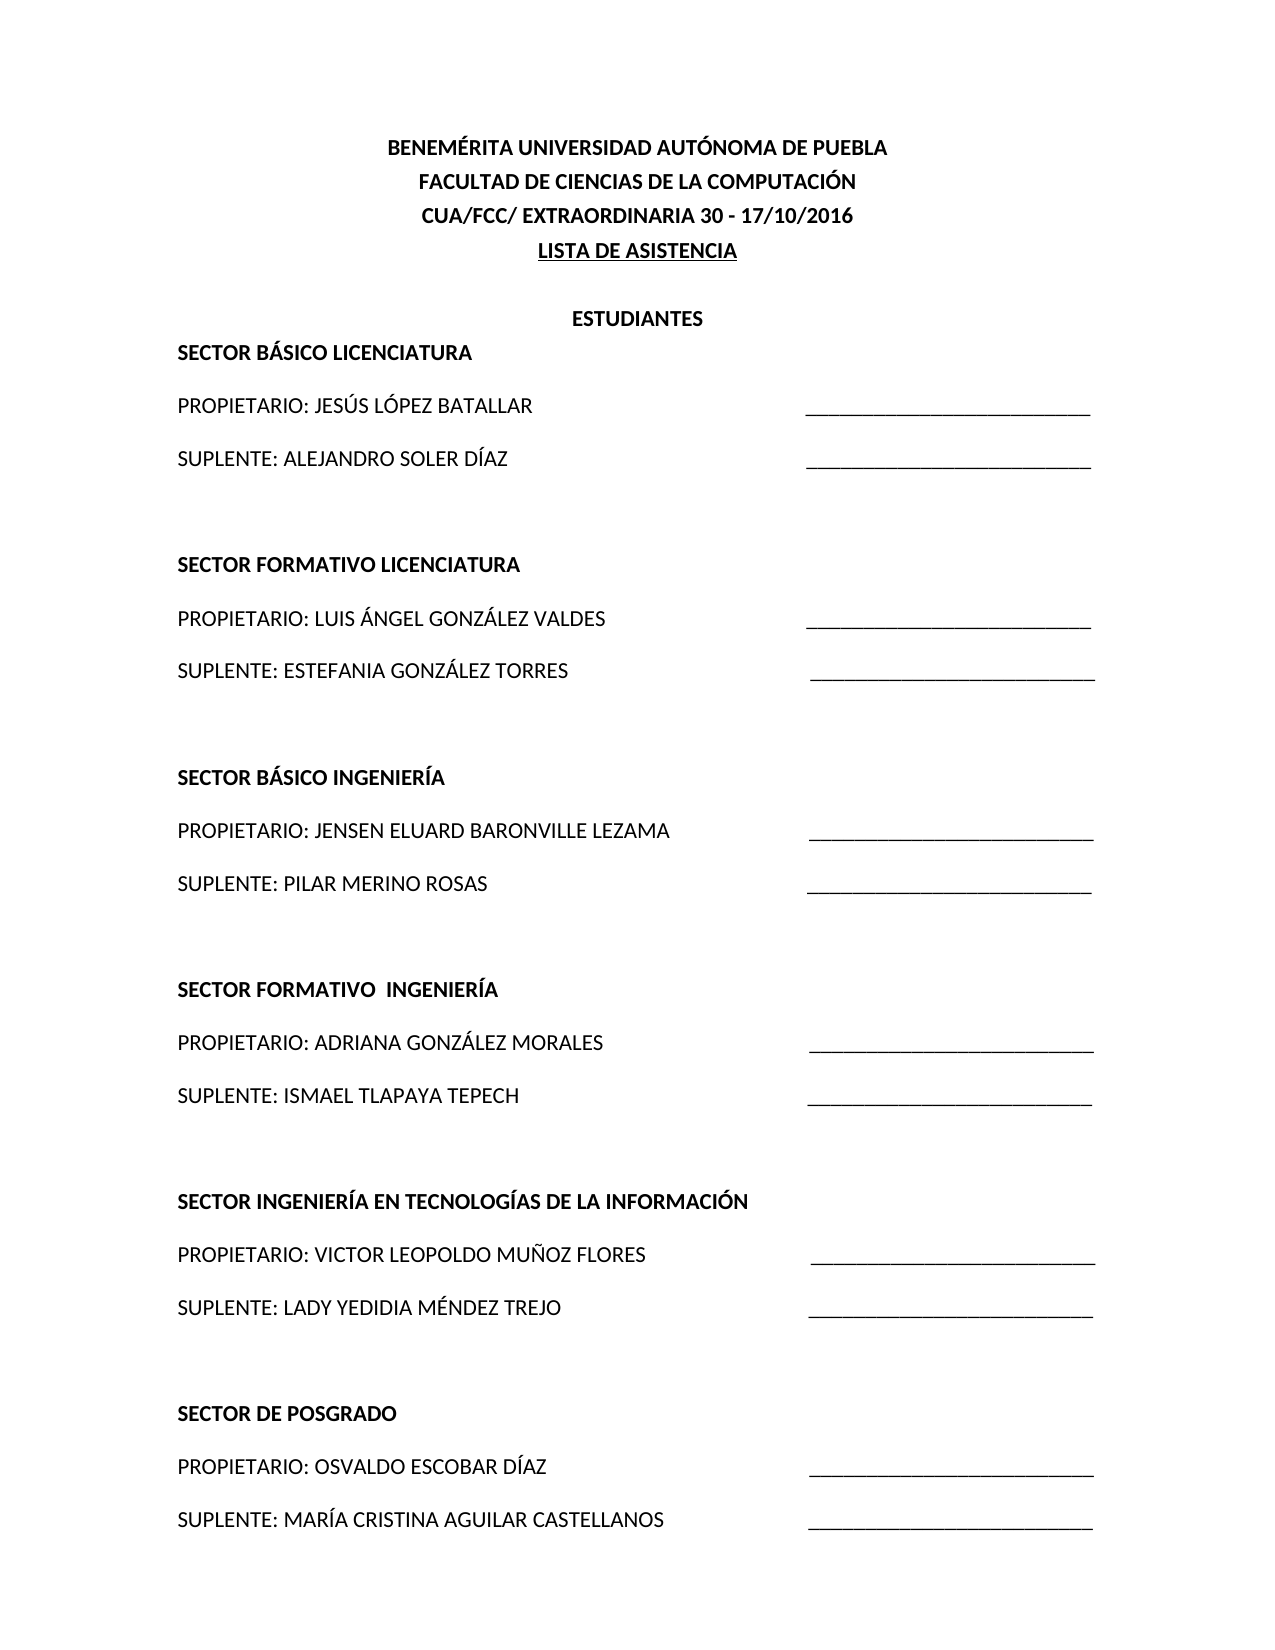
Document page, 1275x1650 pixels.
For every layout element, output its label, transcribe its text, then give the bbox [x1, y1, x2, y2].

text SECTOR FORMATIVO INGENIERÍA [177, 975, 1098, 1003]
text SECTOR INGENIERÍA EN TECNOLOGÍAS DE LA INFORMACIÓN [177, 1187, 1098, 1215]
text SECTOR FORMATIVO LICENCIATURA [177, 551, 1098, 579]
text PROPIETARIO: LUIS ÁNGEL GONZÁLEZ VALDES _________________________ [177, 604, 1098, 632]
text FACULTAD DE CIENCIAS DE LA COMPUTACIÓN [177, 167, 1098, 195]
text SECTOR DE POSGRADO [177, 1399, 1098, 1427]
text CUA/FCC/ EXTRAORDINARIA 30 - 17/10/2016 [177, 201, 1098, 229]
text ESTUDIANTES [177, 304, 1098, 332]
text LISTA DE ASISTENCIA [177, 236, 1098, 264]
text PROPIETARIO: VICTOR LEOPOLDO MUÑOZ FLORES _________________________ [177, 1240, 1098, 1268]
text BENEMÉRITA UNIVERSIDAD AUTÓNOMA DE PUEBLA [177, 133, 1098, 161]
text PROPIETARIO: OSVALDO ESCOBAR DÍAZ _________________________ [177, 1452, 1098, 1480]
text SUPLENTE: MARÍA CRISTINA AGUILAR CASTELLANOS _________________________ [177, 1505, 1098, 1533]
text PROPIETARIO: JENSEN ELUARD BARONVILLE LEZAMA _________________________ [177, 816, 1098, 844]
text SUPLENTE: PILAR MERINO ROSAS _________________________ [177, 869, 1098, 897]
text SUPLENTE: LADY YEDIDIA MÉNDEZ TREJO _________________________ [177, 1293, 1098, 1321]
text PROPIETARIO: JESÚS LÓPEZ BATALLAR _________________________ [177, 392, 1098, 419]
text SECTOR BÁSICO LICENCIATURA [177, 338, 1098, 367]
text SECTOR BÁSICO INGENIERÍA [177, 763, 1098, 791]
text SUPLENTE: ALEJANDRO SOLER DÍAZ _________________________ [177, 444, 1098, 473]
text SUPLENTE: ESTEFANIA GONZÁLEZ TORRES _________________________ [177, 657, 1098, 685]
text PROPIETARIO: ADRIANA GONZÁLEZ MORALES _________________________ [177, 1028, 1098, 1056]
text SUPLENTE: ISMAEL TLAPAYA TEPECH _________________________ [177, 1081, 1098, 1109]
